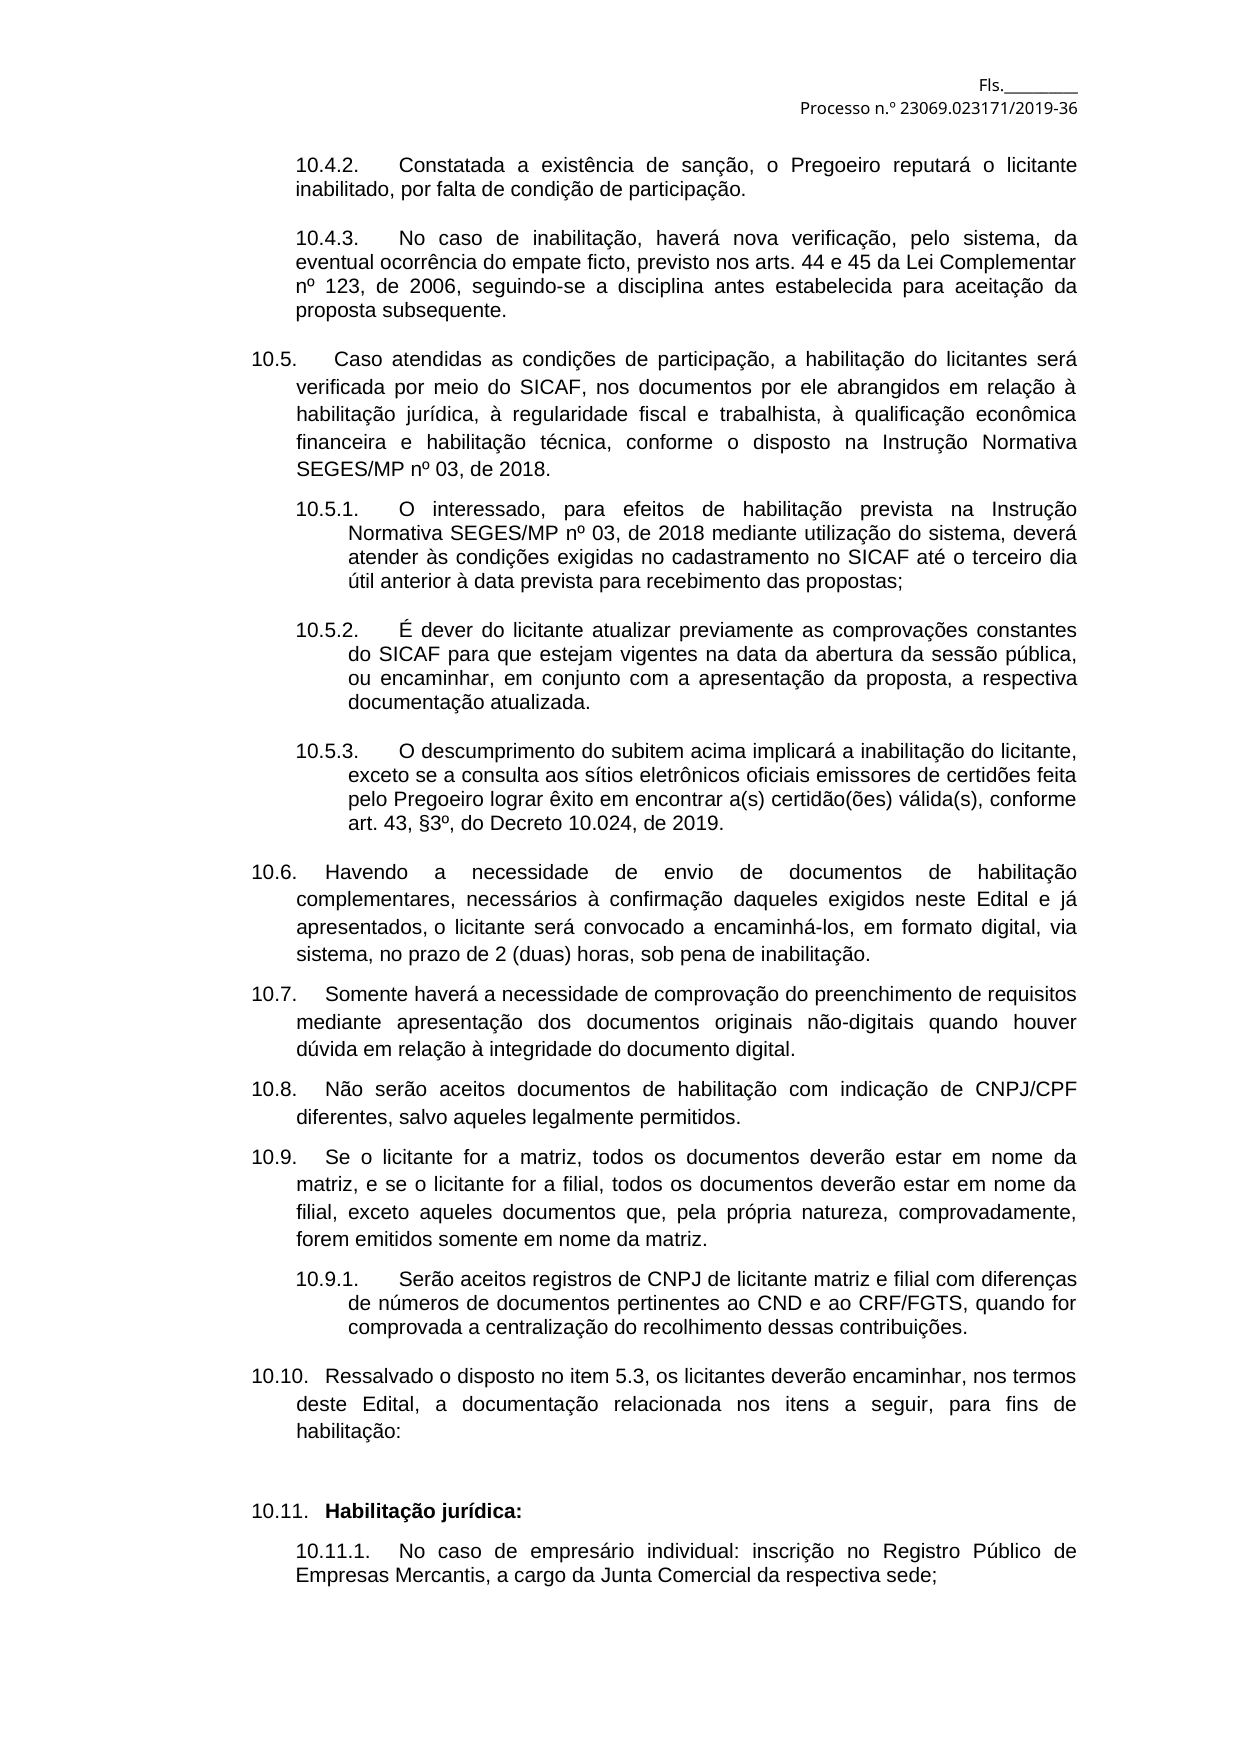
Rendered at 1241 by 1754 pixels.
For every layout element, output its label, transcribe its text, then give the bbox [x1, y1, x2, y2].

list Caso atendidas as condições de participação, a habilitação do licitantes será verificada por meio do SICAF, nos documentos por ele abrangidos em relação à habilitação jurídica, à regularidade fiscal e trabalhista, à qualificação econômica financeira e habilitação técnica, conforme o disposto na Instrução Normativa SEGES/MP nº 03, de 2018. [251, 347, 1078, 481]
list É dever do licitante atualizar previamente as comprovações constantes do SICAF para que estejam vigentes na data da abertura da sessão pública, ou encaminhar, em conjunto com a apresentação da proposta, a respectiva documentação atualizada. [295, 618, 1078, 714]
list Serão aceitos registros de CNPJ de licitante matriz e filial com diferenças de números de documentos pertinentes ao CND e ao CRF/FGTS, quando for comprovada a centralização do recolhimento dessas contribuições. [295, 1267, 1078, 1339]
list Havendo a necessidade de envio de documentos de habilitação complementares, necessários à confirmação daqueles exigidos neste Edital e já apresentados, o licitante será convocado a encaminhá-los, em formato digital, via sistema, no prazo de 2 (duas) horas, sob pena de inabilitação. [251, 859, 1078, 966]
list Se o licitante for a matriz, todos os documentos deverão estar em nome da matriz, e se o licitante for a filial, todos os documentos deverão estar em nome da filial, exceto aqueles documentos que, pela própria natureza, comprovadamente, forem emitidos somente em nome da matriz. [251, 1144, 1078, 1251]
list O interessado, para efeitos de habilitação prevista na Instrução Normativa SEGES/MP nº 03, de 2018 mediante utilização do sistema, deverá atender às condições exigidas no cadastramento no SICAF até o terceiro dia útil anterior à data prevista para recebimento das propostas; [295, 497, 1078, 593]
list Constatada a existência de sanção, o Pregoeiro reputará o licitante inabilitado, por falta de condição de participação. [295, 153, 1078, 201]
list No caso de empresário individual: inscrição no Registro Público de Empresas Mercantis, a cargo da Junta Comercial da respectiva sede; [295, 1539, 1078, 1587]
list Não serão aceitos documentos de habilitação com indicação de CNPJ/CPF diferentes, salvo aqueles legalmente permitidos. [251, 1077, 1078, 1128]
list Ressalvado o disposto no item 5.3, os licitantes deverão encaminhar, nos termos deste Edital, a documentação relacionada nos itens a seguir, para fins de habilitação: [251, 1364, 1078, 1443]
list Habilitação jurídica: [251, 1499, 1078, 1523]
list O descumprimento do subitem acima implicará a inabilitação do licitante, exceto se a consulta aos sítios eletrônicos oficiais emissores de certidões feita pelo Pregoeiro lograr êxito em encontrar a(s) certidão(ões) válida(s), conforme art. 43, §3º, do Decreto 10.024, de 2019. [295, 739, 1078, 834]
list Somente haverá a necessidade de comprovação do preenchimento de requisitos mediante apresentação dos documentos originais não-digitais quando houver dúvida em relação à integridade do documento digital. [251, 982, 1078, 1061]
list No caso de inabilitação, haverá nova verificação, pelo sistema, da eventual ocorrência do empate ficto, previsto nos arts. 44 e 45 da Lei Complementar nº 123, de 2006, seguindo-se a disciplina antes estabelecida para aceitação da proposta subsequente. [295, 226, 1078, 322]
